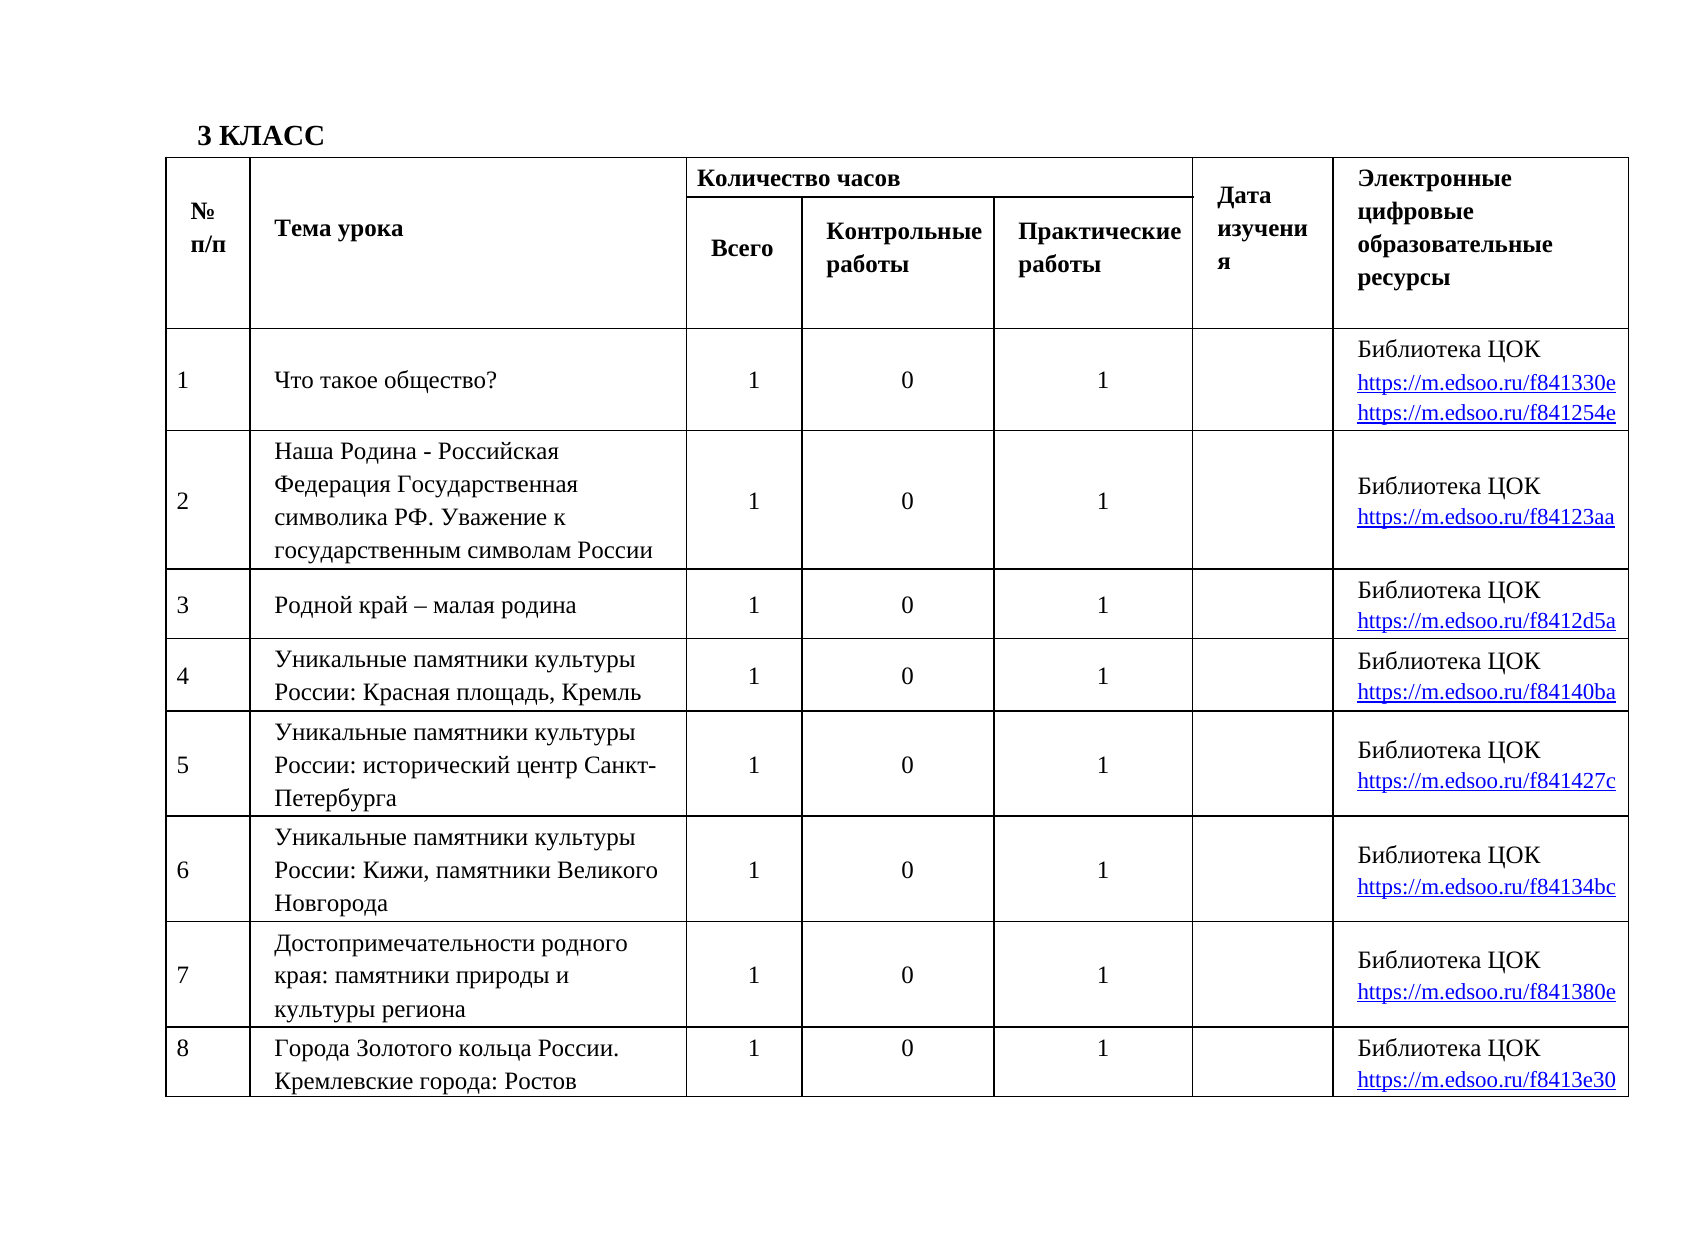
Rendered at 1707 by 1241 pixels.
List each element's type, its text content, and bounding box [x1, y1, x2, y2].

table_cell [1193, 922, 1332, 1026]
table_cell 1 [687, 712, 801, 815]
table_cell 1 [995, 922, 1192, 1026]
table_cell Библиотека ЦОК https://m.edsoo.ru/f841330e https://m.edsoo.ru/f841254e [1334, 329, 1628, 429]
table_cell 1 [687, 639, 801, 710]
table_cell [1193, 570, 1332, 638]
table_cell Контрольные работы [803, 198, 993, 327]
table_header Дата изучения [1193, 158, 1332, 327]
table_cell 1 [687, 922, 801, 1026]
table_header Тема урока [251, 158, 686, 327]
table_cell 2 [167, 431, 249, 568]
table_cell 1 [687, 570, 801, 638]
table_cell Библиотека ЦОК https://m.edsoo.ru/f84123aa [1334, 431, 1628, 568]
table_cell 1 [687, 817, 801, 921]
table_cell 0 [803, 431, 993, 568]
table_cell Наша Родина - Российская Федерация Государственная символика РФ. Уважение к государственным символам России [251, 431, 686, 568]
table_header Электронные цифровые образовательные ресурсы [1334, 158, 1628, 327]
table_cell 0 [803, 922, 993, 1026]
table_cell Всего [687, 198, 801, 327]
table_cell Практические работы [995, 198, 1192, 327]
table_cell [1334, 1028, 1628, 1096]
table_header № п/п [167, 158, 249, 327]
table_cell 1 [687, 1028, 801, 1096]
table_cell Библиотека ЦОК https://m.edsoo.ru/f841427c [1334, 712, 1628, 815]
table_cell [1193, 1028, 1332, 1096]
table_cell 0 [803, 570, 993, 638]
table_cell [1193, 431, 1332, 568]
table_cell 1 [995, 329, 1192, 429]
table_cell 8 [167, 1028, 249, 1096]
table_cell [1193, 329, 1332, 429]
table_cell 1 [167, 329, 249, 429]
table_cell 3 [167, 570, 249, 638]
table_cell Библиотека ЦОК https://m.edsoo.ru/f84140ba [1334, 639, 1628, 710]
table_cell 7 [167, 922, 249, 1026]
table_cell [251, 1028, 686, 1096]
table_cell 1 [995, 817, 1192, 921]
table_cell Библиотека ЦОК https://m.edsoo.ru/f84134bc [1334, 817, 1628, 921]
table_cell 0 [803, 1028, 993, 1096]
table_cell Уникальные памятники культуры России: Красная площадь, Кремль [251, 639, 686, 710]
table_cell 0 [803, 329, 993, 429]
text 3 КЛАСС [190, 118, 1618, 152]
table_cell 0 [803, 639, 993, 710]
table_cell Достопримечательности родного края: памятники природы и культуры региона [251, 922, 686, 1026]
table_cell 1 [995, 712, 1192, 815]
table_cell [1193, 817, 1332, 921]
table_cell 1 [995, 1028, 1192, 1096]
table_cell 1 [995, 639, 1192, 710]
table_header Количество часов [687, 158, 1192, 196]
table_cell [1193, 639, 1332, 710]
table_cell 1 [995, 431, 1192, 568]
table_cell 4 [167, 639, 249, 710]
table_cell 5 [167, 712, 249, 815]
table_cell 1 [995, 570, 1192, 638]
table_cell 1 [687, 329, 801, 429]
table_cell 0 [803, 712, 993, 815]
table_cell 1 [687, 431, 801, 568]
table_cell Библиотека ЦОК https://m.edsoo.ru/f8412d5a [1334, 570, 1628, 638]
table_cell Что такое общество? [251, 329, 686, 429]
table_cell Уникальные памятники культуры России: Кижи, памятники Великого Новгорода [251, 817, 686, 921]
table_cell 0 [803, 817, 993, 921]
table_cell 6 [167, 817, 249, 921]
table_cell [1193, 712, 1332, 815]
table_cell Библиотека ЦОК https://m.edsoo.ru/f841380e [1334, 922, 1628, 1026]
table_cell Уникальные памятники культуры России: исторический центр Санкт-Петербурга [251, 712, 686, 815]
table_cell Родной край – малая родина [251, 570, 686, 638]
